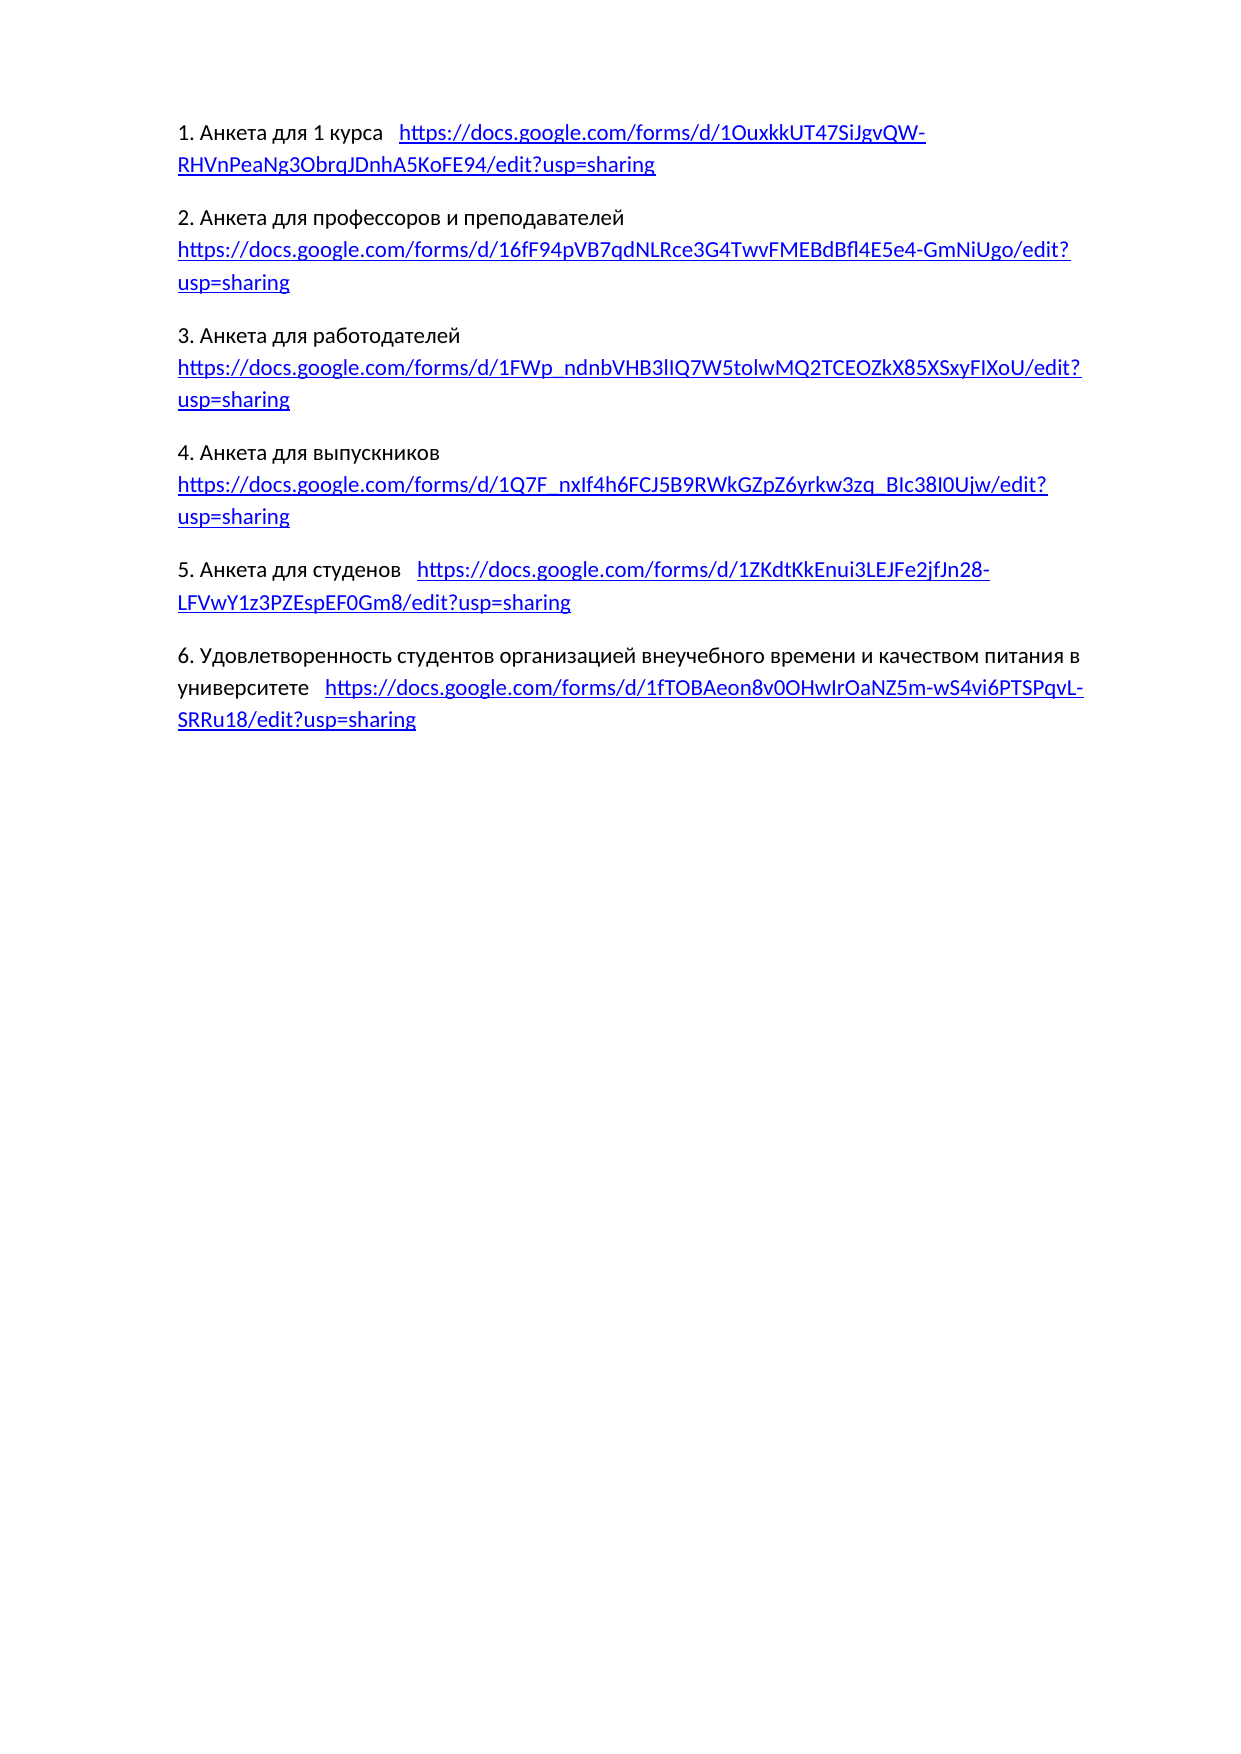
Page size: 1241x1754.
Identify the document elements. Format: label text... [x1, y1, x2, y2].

text 6. Удовлетворенность студентов организацией внеучебного времени и качеством питания в университете https://docs.google.com/forms/d/1fTOBAeon8v0OHwIrOaNZ5m-wS4vi6PTSPqvL-SRRu18/edit?usp=sharing [177, 641, 1152, 733]
text 4. Анкета для выпускников https://docs.google.com/forms/d/1Q7F_nxIf4h6FCJ5B9RWkGZpZ6yrkw3zq_BIc38I0Ujw/edit?usp=sharing [177, 438, 1152, 531]
text 1. Анкета для 1 курса https://docs.google.com/forms/d/1OuxkkUT47SiJgvQW-RHVnPeaNg3ObrqJDnhA5KoFE94/edit?usp=sharing [177, 118, 1152, 178]
text 3. Анкета для работодателей https://docs.google.com/forms/d/1FWp_ndnbVHB3lIQ7W5tolwMQ2TCEOZkX85XSxyFIXoU/edit?usp=sharing [177, 321, 1152, 413]
text 2. Анкета для профессоров и преподавателей https://docs.google.com/forms/d/16fF94pVB7qdNLRce3G4TwvFMEBdBfl4E5e4-GmNiUgo/edit?usp=sharing [177, 203, 1152, 296]
text 5. Анкета для студенов https://docs.google.com/forms/d/1ZKdtKkEnui3LEJFe2jfJn28-LFVwY1z3PZEspEF0Gm8/edit?usp=sharing [177, 556, 1152, 616]
